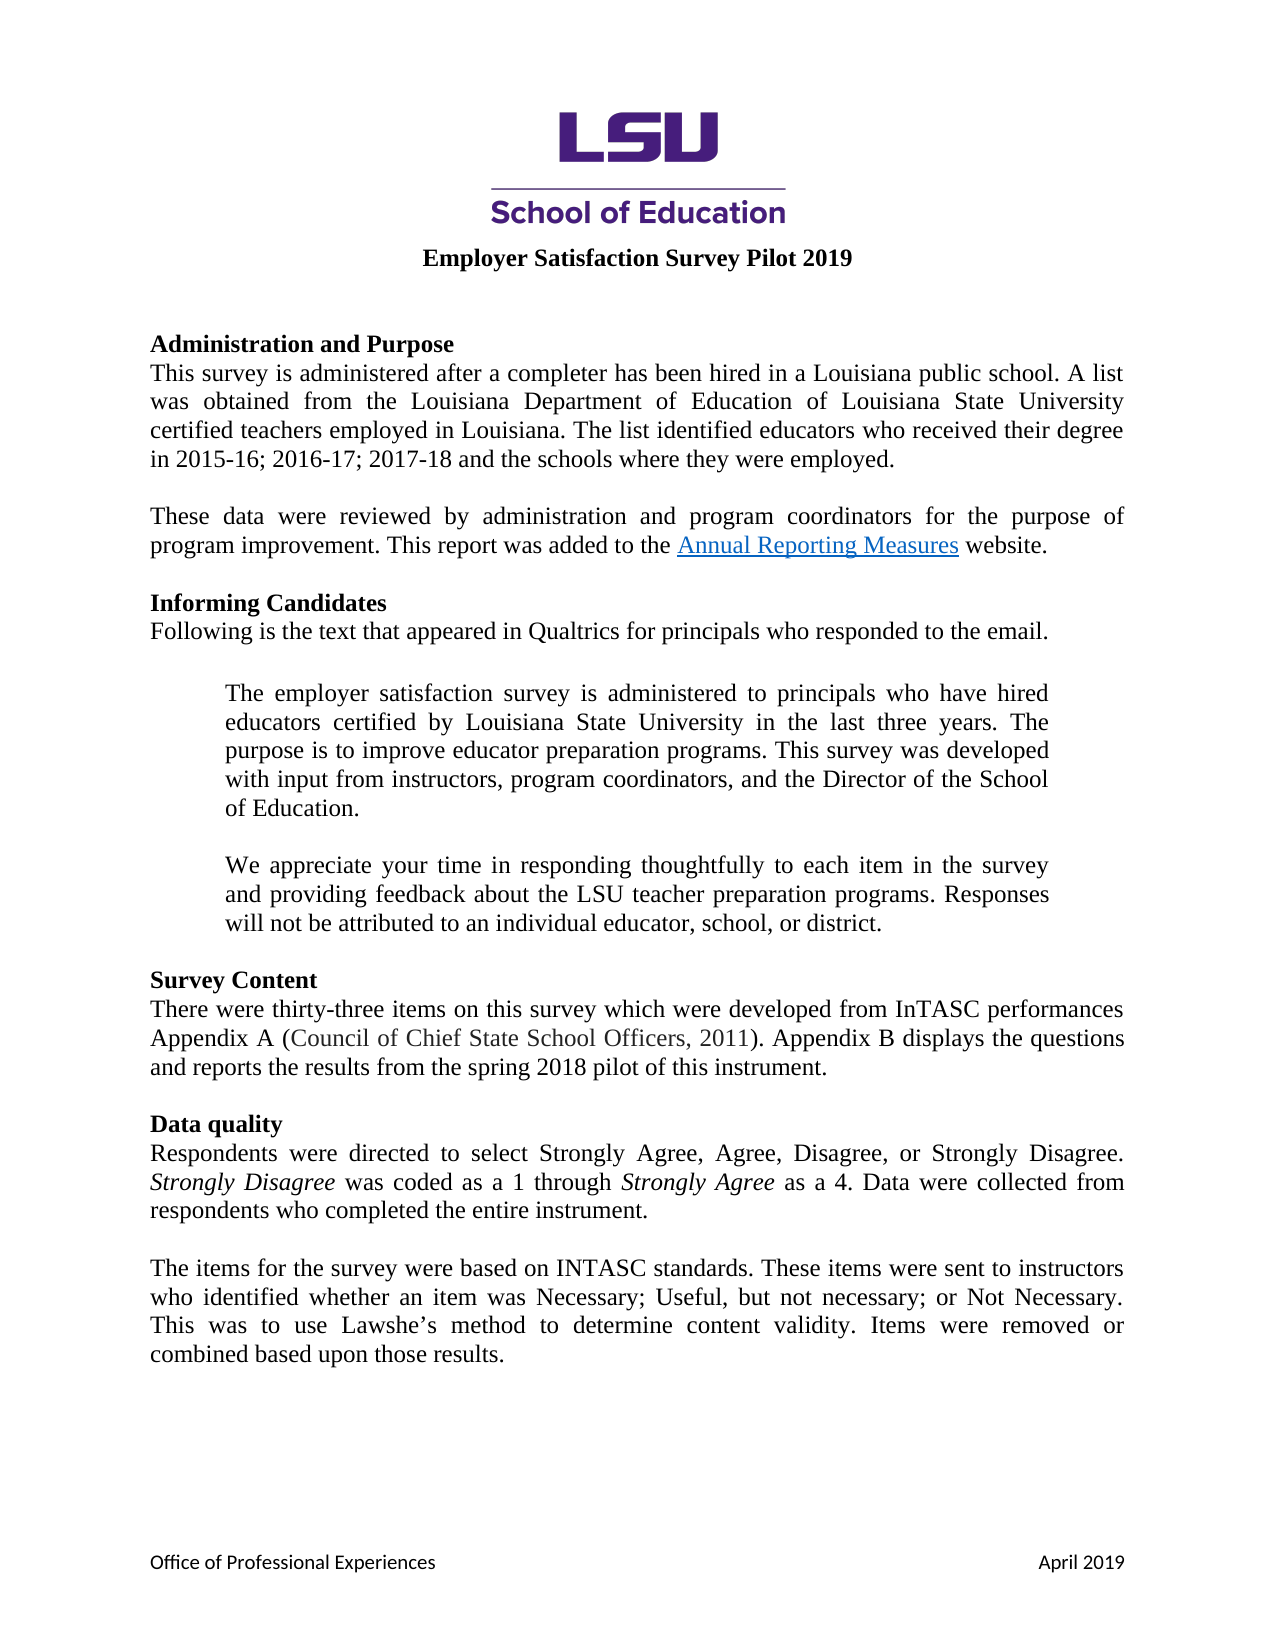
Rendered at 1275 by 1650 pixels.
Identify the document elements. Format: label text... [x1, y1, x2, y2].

text Respondents were directed to select Strongly Agree, Agree, Disagree, or Strongly Disagree. Strongly Disagree was coded as a 1 through Strongly Agree as a 4. Data were collected from respondents who completed the entire instrument. [150, 1138, 1125, 1224]
picture [471, 92, 804, 243]
text The employer satisfaction survey is administered to principals who have hired educators certified by Louisiana State University in the last three years. The purpose is to improve educator preparation programs. This survey was developed with input from instructors, program coordinators, and the Director of the School of Education. [225, 678, 1050, 822]
text Survey Content [150, 965, 1125, 994]
text Data quality [150, 1109, 1125, 1138]
text We appreciate your time in responding thoughtfully to each item in the survey and providing feedback about the LSU teacher preparation programs. Responses will not be attributed to an individual educator, school, or district. [225, 850, 1050, 937]
text There were thirty-three items on this survey which were developed from InTASC performances Appendix A (Council of Chief State School Officers, 2011). Appendix B displays the questions and reports the results from the spring 2018 pilot of this instrument. [150, 994, 1125, 1080]
subtitle Employer Satisfaction Survey Pilot 2019 [150, 243, 1125, 271]
text This survey is administered after a completer has been hired in a Louisiana public school. A list was obtained from the Louisiana Department of Education of Louisiana State University certified teachers employed in Louisiana. The list identified educators who received their degree in 2015-16; 2016-17; 2017-18 and the schools where they were employed. [150, 358, 1125, 473]
text Following is the text that appeared in Qualtrics for principals who responded to the email. [150, 616, 1125, 645]
text The items for the survey were based on INTASC standards. These items were sent to instructors who identified whether an item was Necessary; Useful, but not necessary; or Not Necessary. This was to use Lawshe’s method to determine content validity. Items were removed or combined based upon those results. [150, 1253, 1125, 1368]
text Administration and Purpose [150, 329, 1125, 358]
text These data were reviewed by administration and program coordinators for the purpose of program improvement. This report was added to the Annual Reporting Measures website. [150, 501, 1125, 559]
text Informing Candidates [150, 588, 1125, 616]
